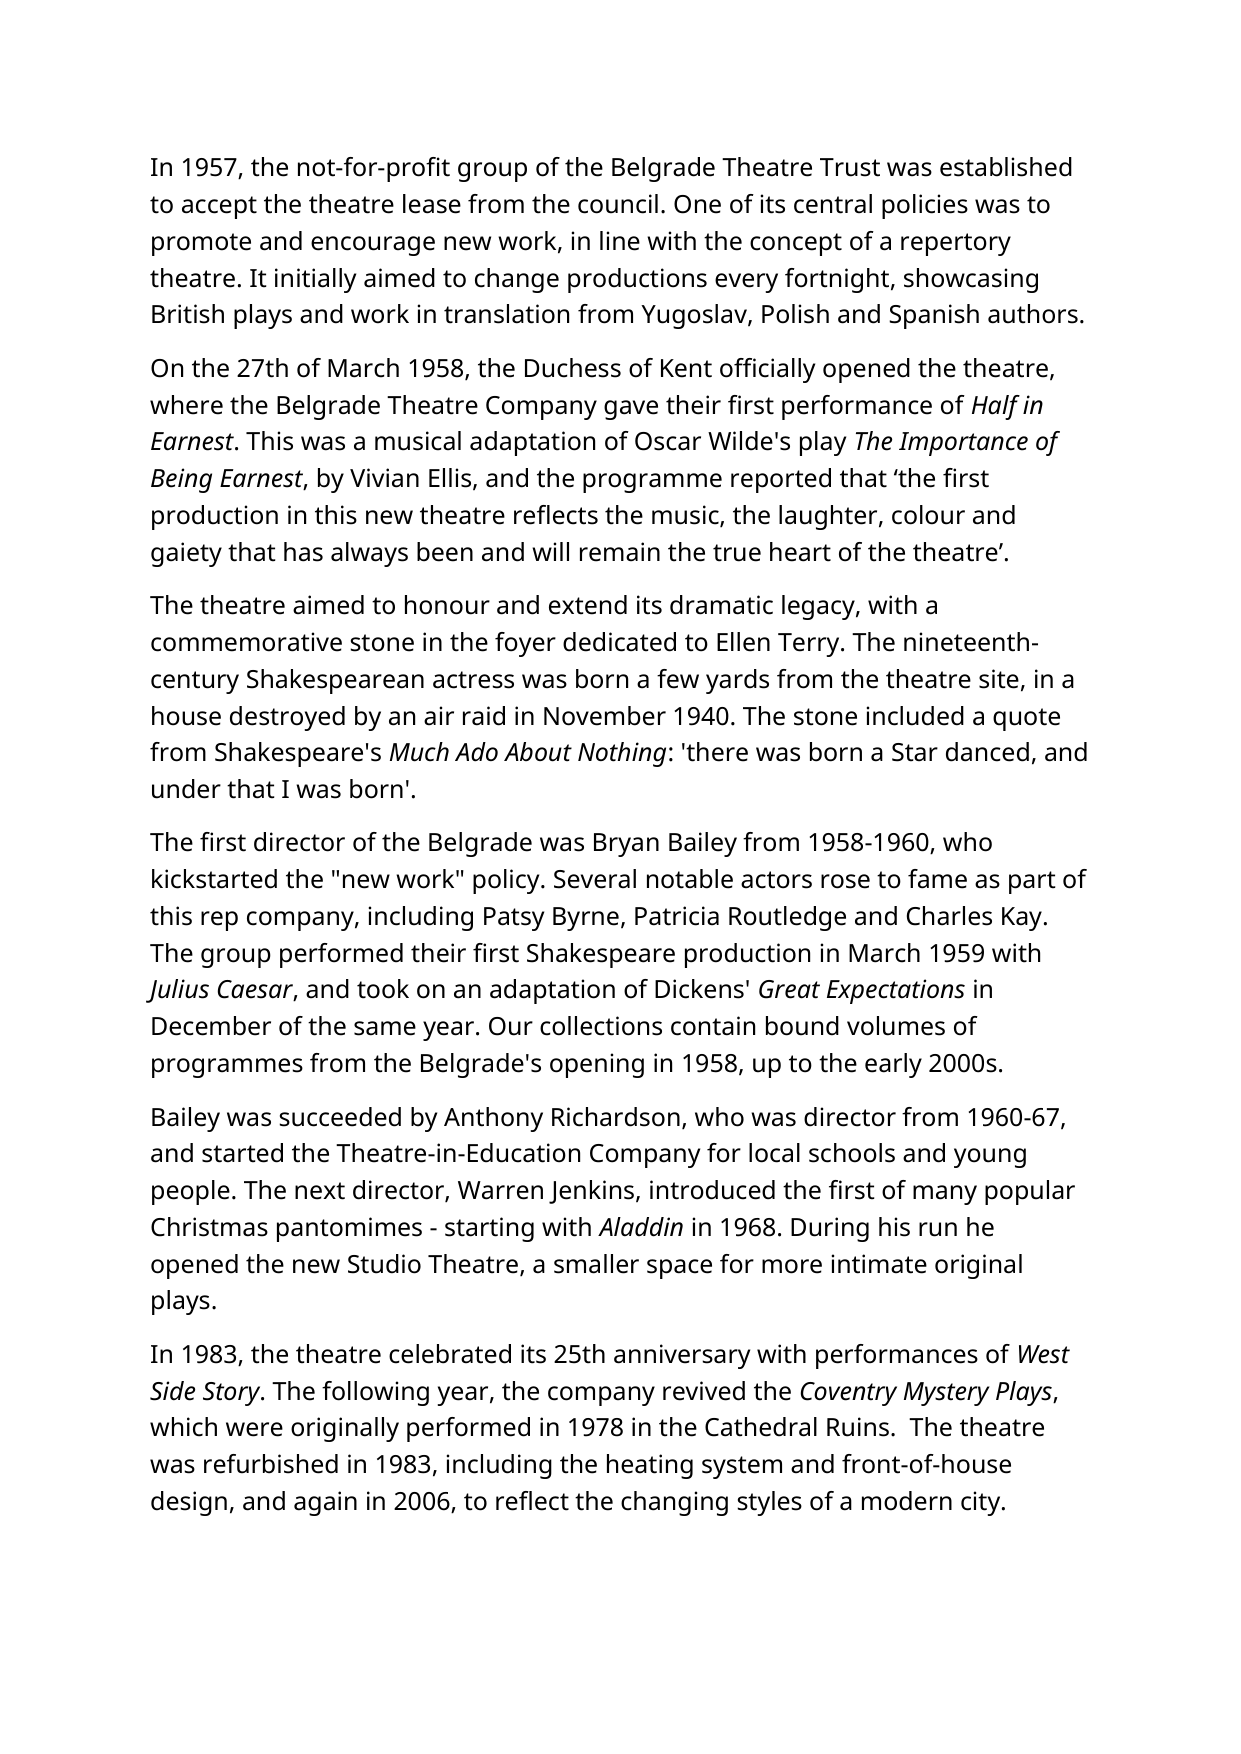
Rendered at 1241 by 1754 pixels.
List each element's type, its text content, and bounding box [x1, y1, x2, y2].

text The theatre aimed to honour and extend its dramatic legacy, with a commemorative stone in the foyer dedicated to Ellen Terry. The nineteenth-century Shakespearean actress was born a few yards from the theatre site, in a house destroyed by an air raid in November 1940. The stone included a quote from Shakespeare's Much Ado About Nothing: 'there was born a Star danced, and under that I was born'. [150, 588, 1090, 806]
text In 1983, the theatre celebrated its 25th anniversary with performances of West Side Story. The following year, the company revived the Coventry Mystery Plays, which were originally performed in 1978 in the Cathedral Ruins. The theatre was refurbished in 1983, including the heating system and front-of-house design, and again in 2006, to reflect the changing styles of a modern city. [150, 1336, 1090, 1518]
text Bailey was succeeded by Anthony Richardson, who was director from 1960-67, and started the Theatre-in-Education Company for local schools and young people. The next director, Warren Jenkins, introduced the first of many popular Christmas pantomimes - starting with Aladdin in 1968. During his run he opened the new Studio Theatre, a smaller space for more intimate original plays. [150, 1099, 1090, 1317]
text In 1957, the not-for-profit group of the Belgrade Theatre Trust was established to accept the theatre lease from the council. One of its central policies was to promote and encourage new work, in line with the concept of a repertory theatre. It initially aimed to change productions every fortnight, showcasing British plays and work in translation from Yugoslav, Polish and Spanish authors. [150, 150, 1090, 331]
text On the 27th of March 1958, the Duchess of Kent officially opened the theatre, where the Belgrade Theatre Company gave their first performance of Half in Earnest. This was a musical adaptation of Oscar Wilde's play The Importance of Being Earnest, by Vivian Ellis, and the programme reported that ‘the first production in this new theatre reflects the music, the laughter, colour and gaiety that has always been and will remain the true heart of the theatre’. [150, 351, 1090, 568]
text The first director of the Belgrade was Bryan Bailey from 1958-1960, who kickstarted the "new work" policy. Several notable actors rose to fame as part of this rep company, including Patsy Byrne, Patricia Routledge and Charles Kay. The group performed their first Shakespeare production in March 1959 with Julius Caesar, and took on an adaptation of Dickens' Great Expectations in December of the same year. Our collections contain bound volumes of programmes from the Belgrade's opening in 1958, up to the early 2000s. [150, 825, 1090, 1080]
